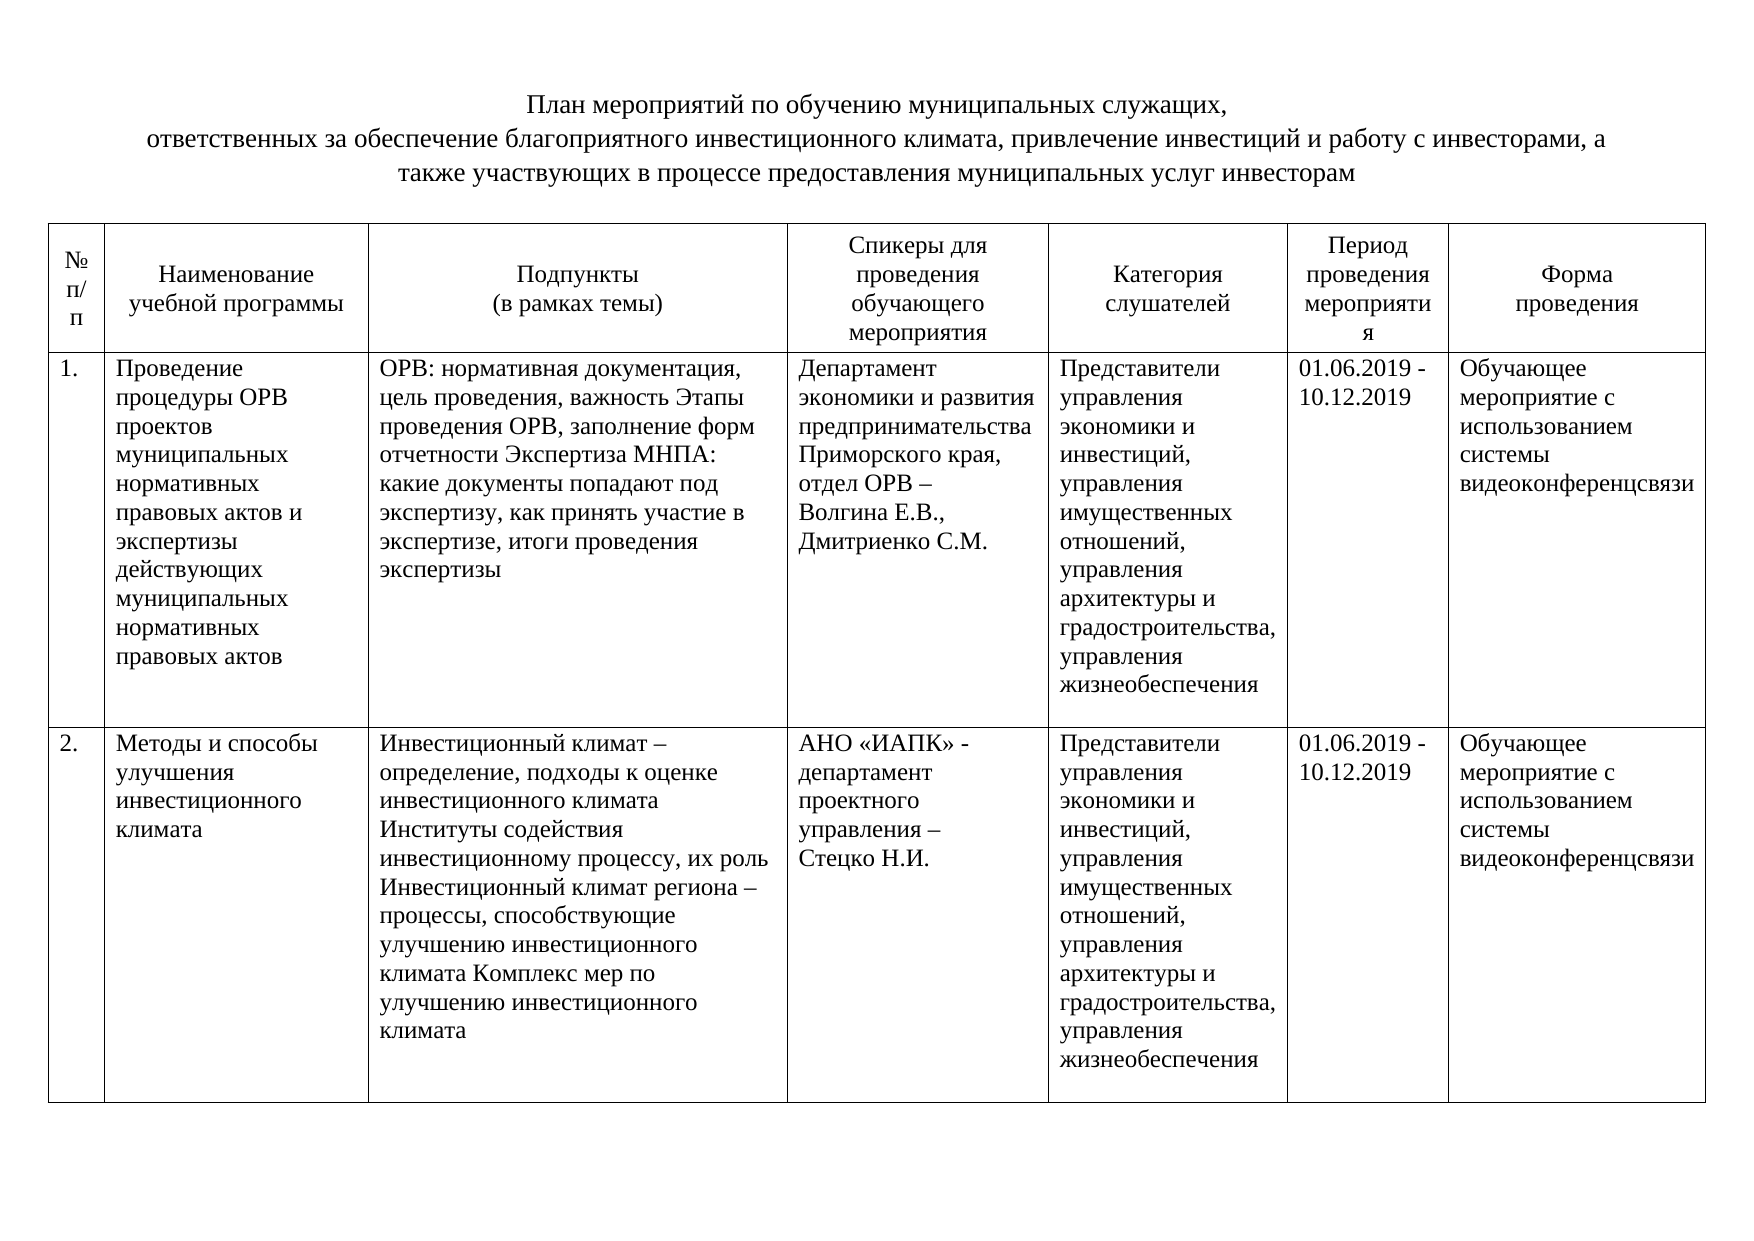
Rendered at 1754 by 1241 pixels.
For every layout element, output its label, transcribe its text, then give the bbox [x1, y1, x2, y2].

table_header Форма проведения [1449, 224, 1705, 352]
table_header № п/п [49, 224, 104, 352]
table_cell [1449, 728, 1705, 1102]
table_cell ОРВ: нормативная документация, цель проведения, важность Этапы проведения ОРВ, заполнение форм отчетности Экспертиза МНПА: какие документы попадают под экспертизу, как принять участие в экспертизе, итоги проведения экспертизы [369, 353, 787, 727]
table_header Период проведения мероприятия [1288, 224, 1448, 352]
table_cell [1288, 728, 1448, 1102]
text План мероприятий по обучению муниципальных служащих, [118, 89, 1636, 120]
table_cell Методы и способы улучшения инвестиционного климата [105, 728, 368, 1102]
table_cell Департамент экономики и развития предпринимательства Приморского края, отдел ОРВ – Волгина Е.В., Дмитриенко С.М. [788, 353, 1048, 727]
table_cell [788, 728, 1048, 1102]
table_cell Инвестиционный климат – определение, подходы к оценке инвестиционного климата Институты содействия инвестиционному процессу, их роль Инвестиционный климат региона – процессы, способствующие улучшению инвестиционного климата Комплекс мер по улучшению инвестиционного климата [369, 728, 787, 1102]
table_header Категория слушателей [1049, 224, 1287, 352]
table_header Наименование учебной программы [105, 224, 368, 352]
text ответственных за обеспечение благоприятного инвестиционного климата, привлечение инвестиций и работу с инвесторами, а также участвующих в процессе предоставления муниципальных услуг инвесторам [118, 122, 1636, 187]
table_cell 1. [49, 353, 104, 727]
table_cell Обучающее мероприятие с использованием системы видеоконференцсвязи [1449, 353, 1705, 727]
table_cell 01.06.2019 - 10.12.2019 [1288, 353, 1448, 727]
table_header Спикеры для проведения обучающего мероприятия [788, 224, 1048, 352]
table_cell Проведение процедуры ОРВ проектов муниципальных нормативных правовых актов и экспертизы действующих муниципальных нормативных правовых актов [105, 353, 368, 727]
table_header Подпункты (в рамках темы) [369, 224, 787, 352]
table_cell 2. [49, 728, 104, 1102]
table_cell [1049, 728, 1287, 1102]
